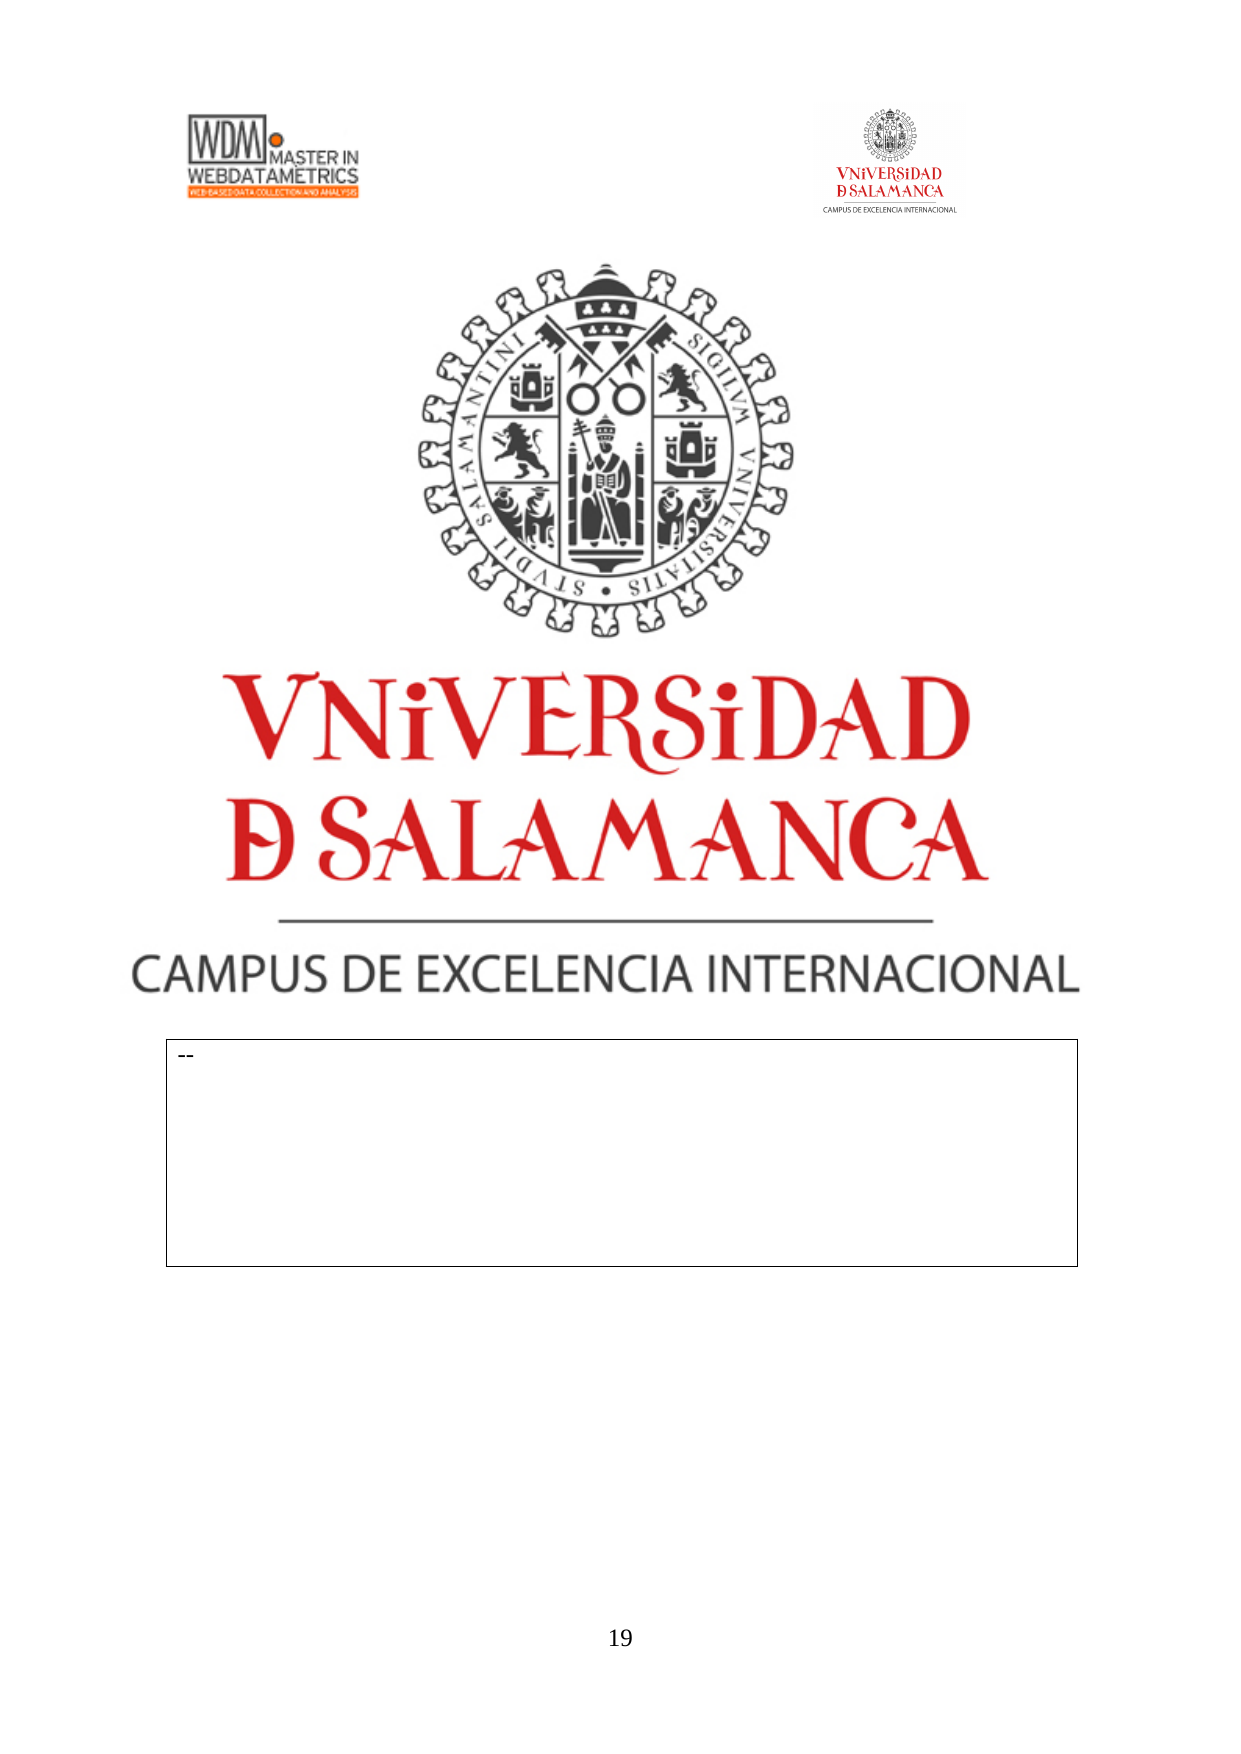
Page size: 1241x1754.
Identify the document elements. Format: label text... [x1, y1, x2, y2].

table_header -- [167, 1040, 1077, 1266]
picture [59, 102, 1153, 1039]
picture [173, 102, 373, 211]
